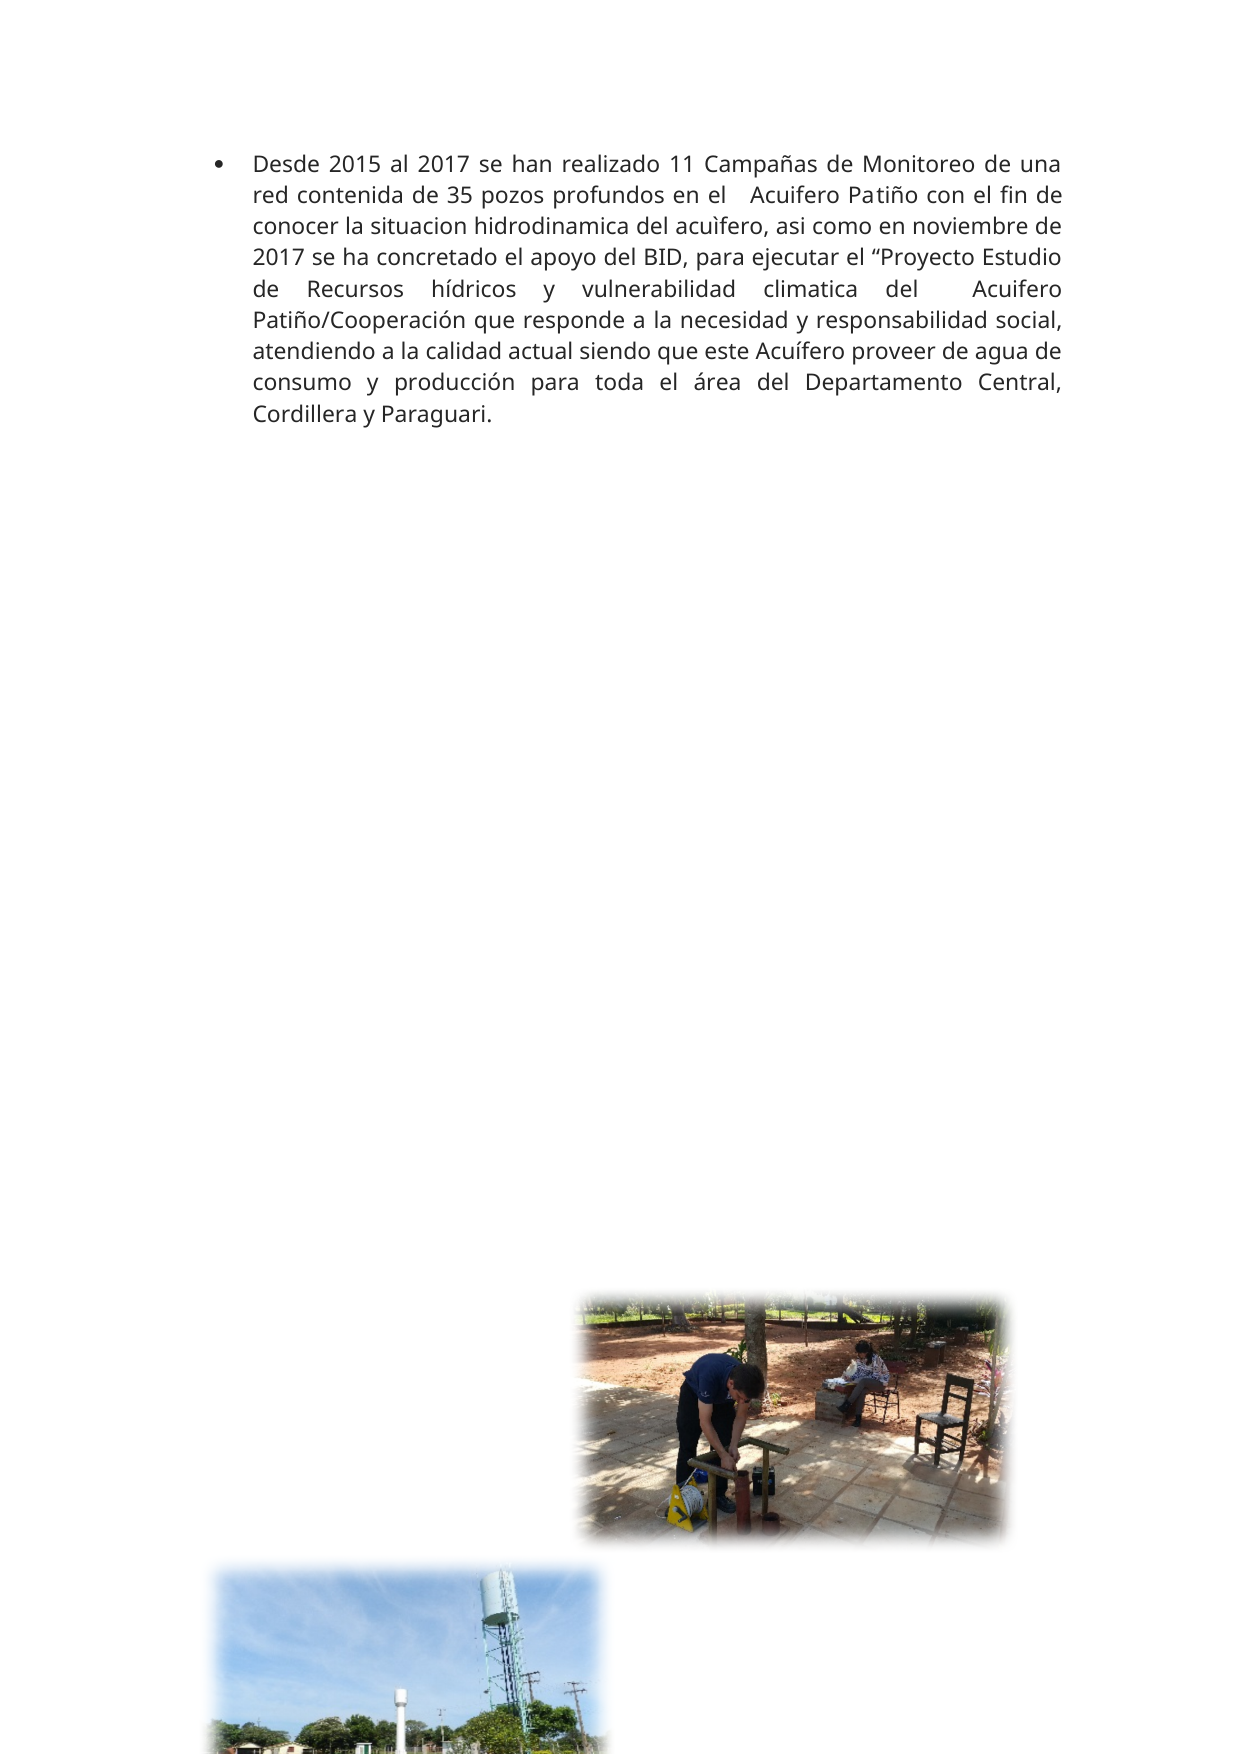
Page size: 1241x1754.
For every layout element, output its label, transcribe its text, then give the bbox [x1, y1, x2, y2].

picture [597, 1316, 990, 1525]
list Desde 2015 al 2017 se han realizado 11 Campañas de Monitoreo de una red contenida de 35 pozos profundos en el Acuifero Patiño con el fin de conocer la situacion hidrodinamica del acuìfero, asi como en noviembre de 2017 se ha concretado el apoyo del BID, para ejecutar el “Proyecto Estudio de Recursos hídricos y vulnerabilidad climatica del Acuifero Patiño/Cooperación que responde a la necesidad y responsabilidad social, atendiendo a la calidad actual siendo que este Acuífero proveer de agua de consumo y producción para toda el área del Departamento Central, Cordillera y Paraguari. [215, 148, 1063, 429]
picture [228, 1583, 587, 1754]
